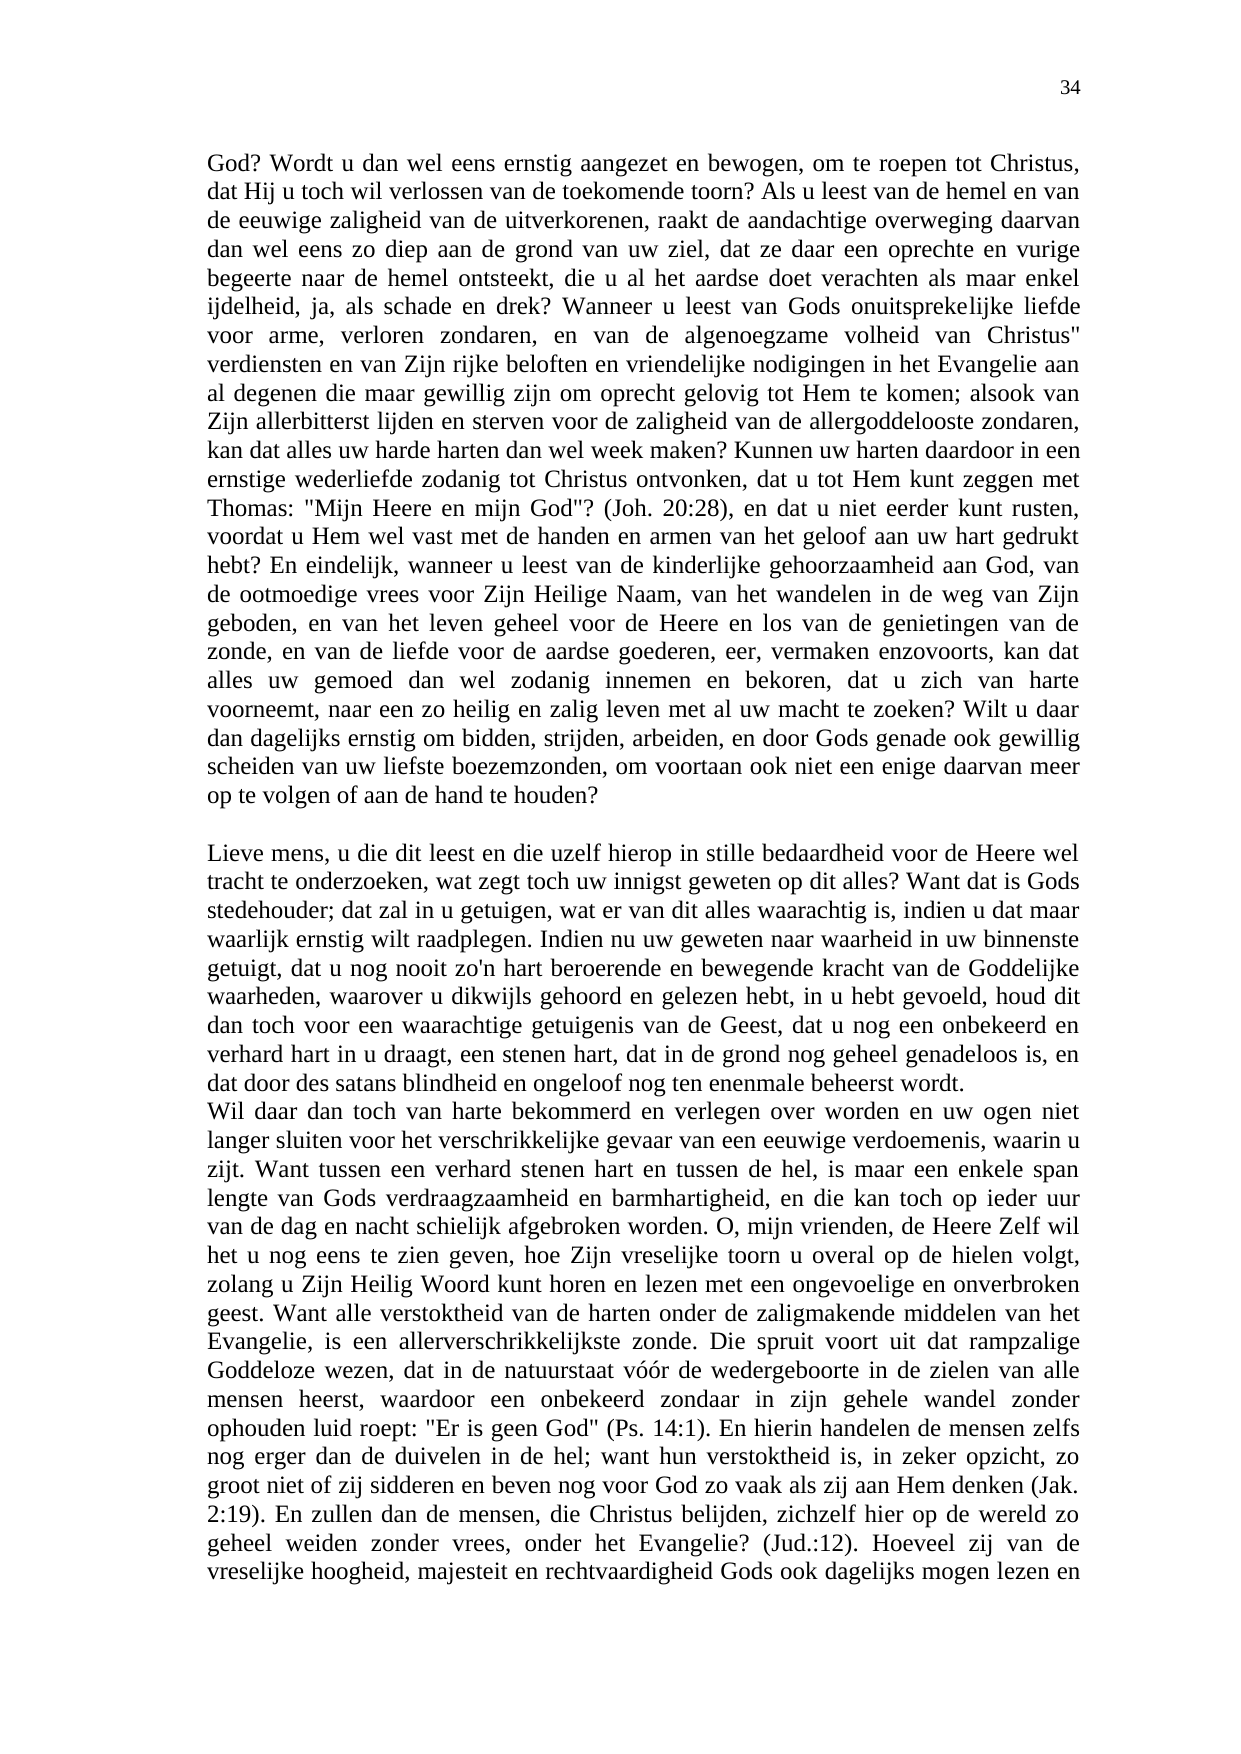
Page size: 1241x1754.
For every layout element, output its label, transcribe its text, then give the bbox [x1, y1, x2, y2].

text Lieve mens, u die dit leest en die uzelf hierop in stille bedaardheid voor de Heere wel tracht te onderzoeken, wat zegt toch uw innigst geweten op dit alles? Want dat is Gods stedehouder; dat zal in u getuigen, wat er van dit alles waarachtig is, indien u dat maar waarlijk ernstig wilt raadplegen. Indien nu uw geweten naar waarheid in uw binnenste getuigt, dat u nog nooit zo'n hart beroerende en bewegende kracht van de Goddelijke waarheden, waarover u dikwijls gehoord en gelezen hebt, in u hebt gevoeld, houd dit dan toch voor een waarachtige getuigenis van de Geest, dat u nog een onbekeerd en verhard hart in u draagt, een stenen hart, dat in de grond nog geheel genadeloos is, en dat door des satans blindheid en ongeloof nog ten enenmale beheerst wordt. [207, 838, 1081, 1096]
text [207, 148, 1081, 809]
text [207, 1096, 1081, 1585]
